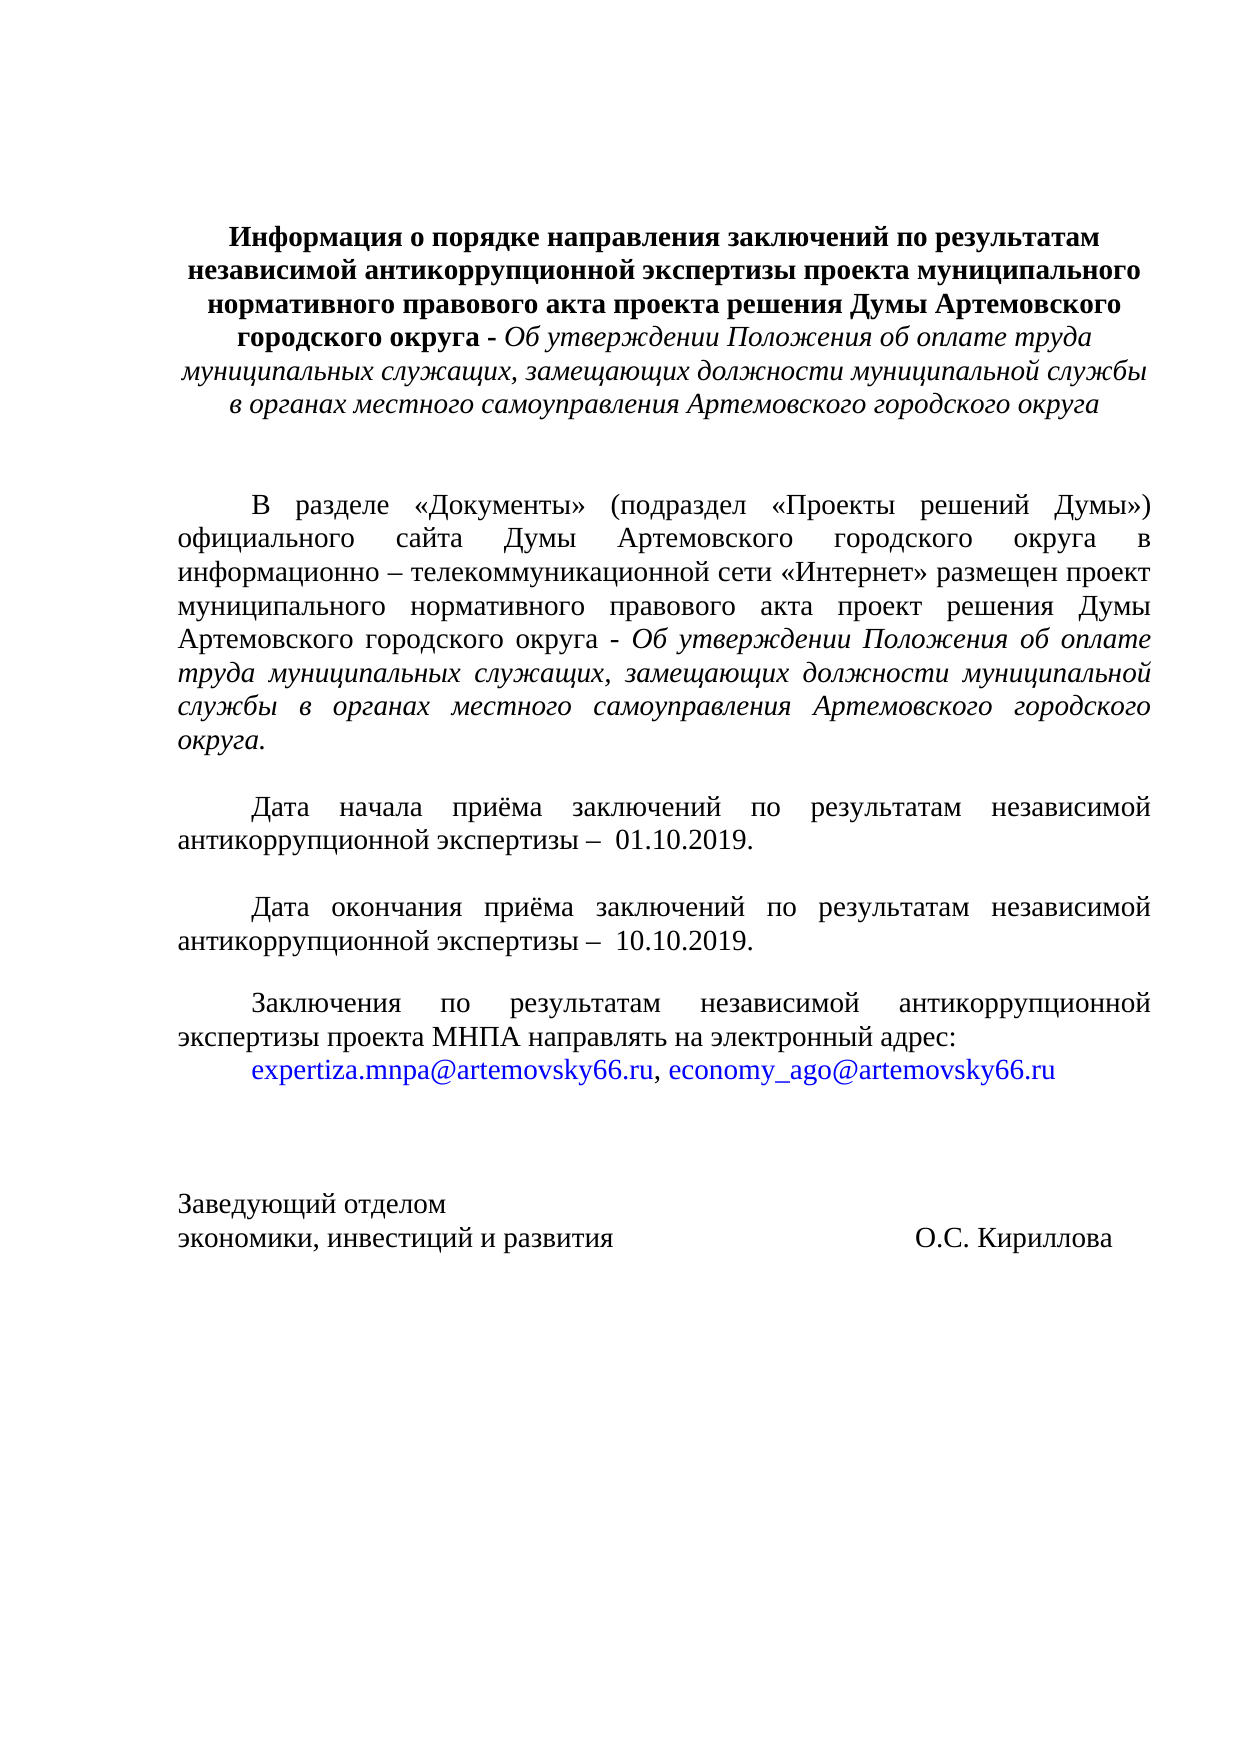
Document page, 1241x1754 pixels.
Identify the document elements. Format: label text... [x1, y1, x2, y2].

text В разделе «Документы» (подраздел «Проекты решений Думы») официального сайта Думы Артемовского городского округа в информационно – телекоммуникационной сети «Интернет» размещен проект муниципального нормативного правового акта проект решения Думы Артемовского городского округа - Об утверждении Положения об оплате труда муниципальных служащих, замещающих должности муниципальной службы в органах местного самоуправления Артемовского городского округа. [177, 487, 1152, 755]
text Дата окончания приёма заключений по результатам независимой антикоррупционной экспертизы – 10.10.2019. [177, 889, 1152, 957]
text экономики, инвестиций и развития О.С. Кириллова [177, 1220, 1152, 1287]
text Информация о порядке направления заключений по результатам независимой антикоррупционной экспертизы проекта муниципального [177, 219, 1152, 286]
text Заведующий отделом [177, 1187, 1152, 1220]
text нормативного правового акта проекта решения Думы Артемовского городского округа - Об утверждении Положения об оплате труда муниципальных служащих, замещающих должности муниципальной службы в органах местного самоуправления Артемовского городского округа [177, 286, 1152, 420]
text Заключения по результатам независимой антикоррупционной экспертизы проекта МНПА направлять на электронный адрес: [177, 985, 1152, 1052]
text Дата начала приёма заключений по результатам независимой антикоррупционной экспертизы – 01.10.2019. [177, 789, 1152, 856]
text expertiza.mnpa@artemovsky66.ru, economy_ago@artemovsky66.ru [177, 1052, 1152, 1086]
